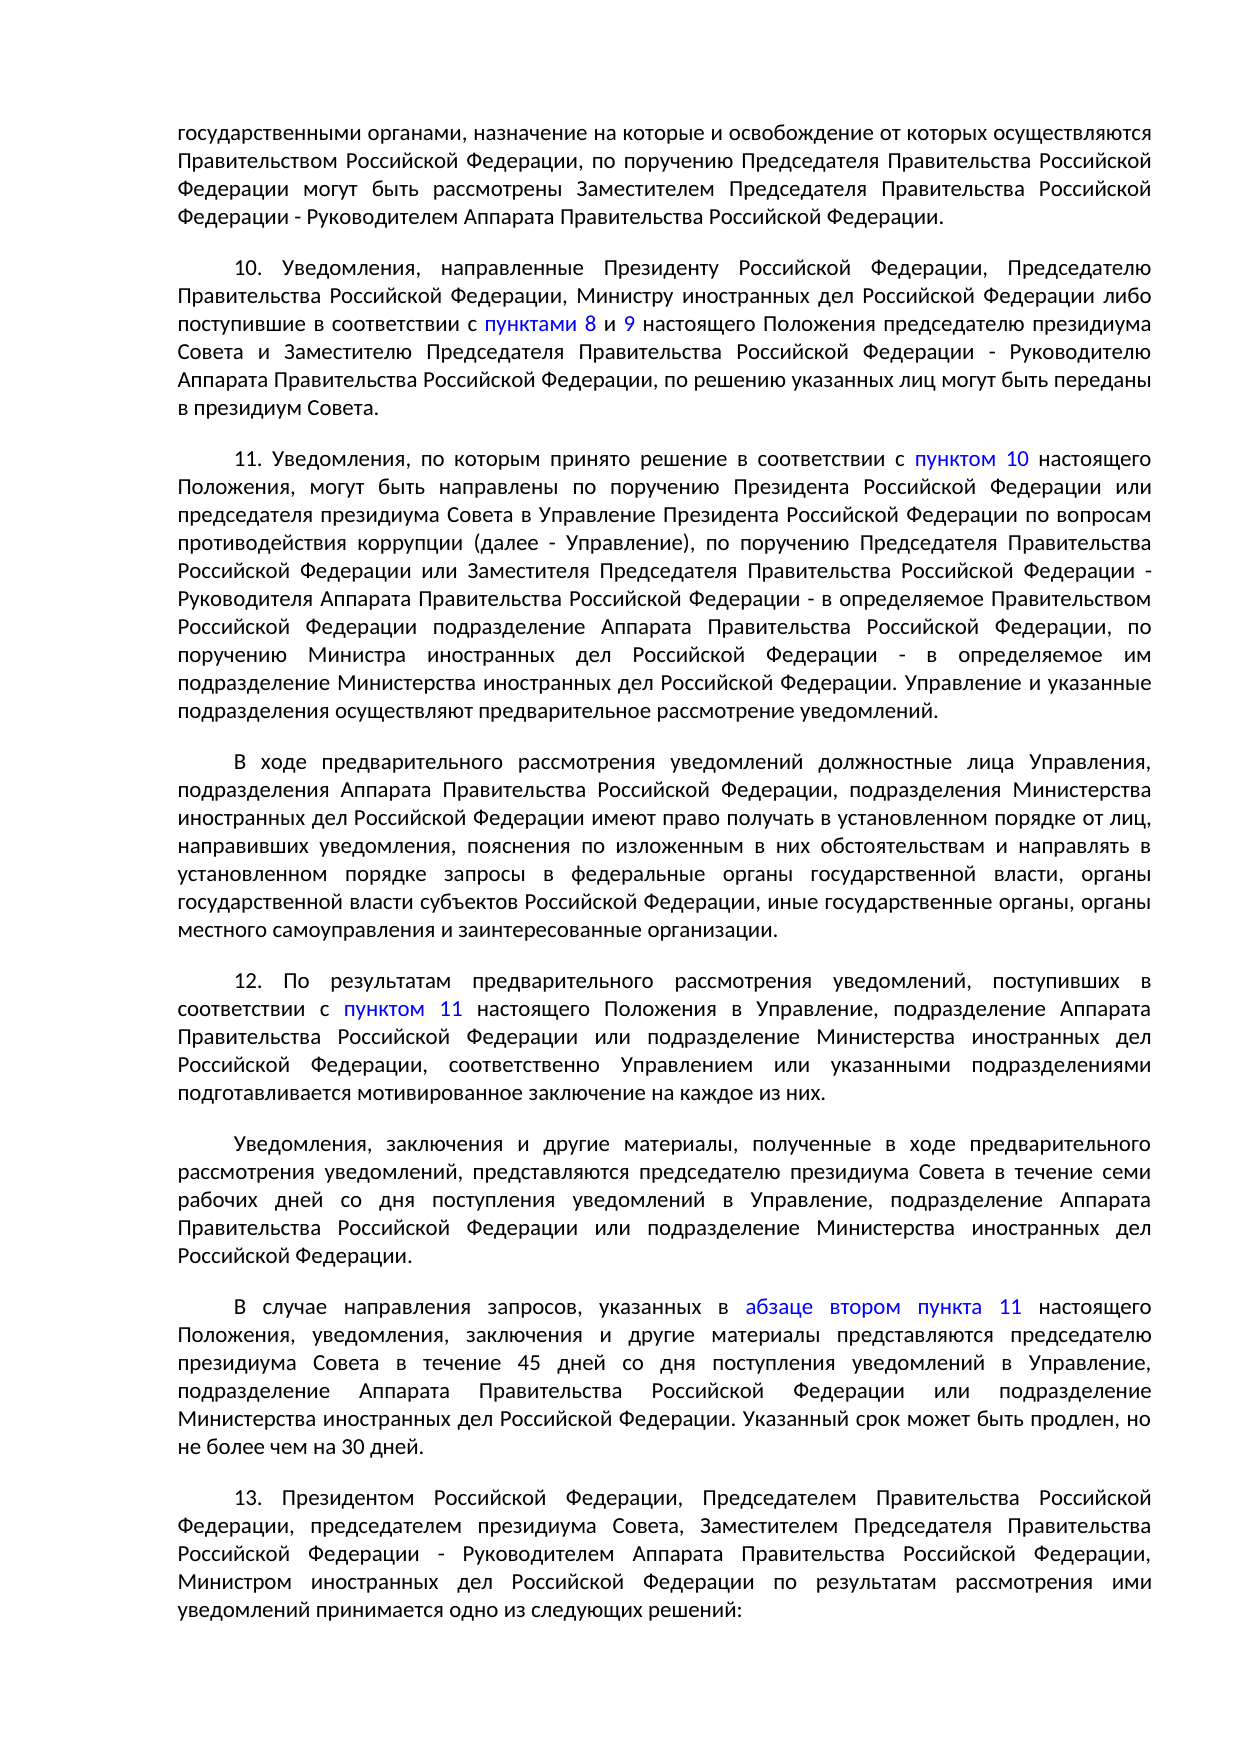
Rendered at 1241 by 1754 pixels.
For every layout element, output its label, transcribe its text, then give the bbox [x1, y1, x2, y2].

text В случае направления запросов, указанных в абзаце втором пункта 11 настоящего Положения, уведомления, заключения и другие материалы представляются председателю президиума Совета в течение 45 дней со дня поступления уведомлений в Управление, подразделение Аппарата Правительства Российской Федерации или подразделение Министерства иностранных дел Российской Федерации. Указанный срок может быть продлен, но не более чем на 30 дней. [177, 1292, 1152, 1461]
text 13. Президентом Российской Федерации, Председателем Правительства Российской Федерации, председателем президиума Совета, Заместителем Председателя Правительства Российской Федерации - Руководителем Аппарата Правительства Российской Федерации, Министром иностранных дел Российской Федерации по результатам рассмотрения ими уведомлений принимается одно из следующих решений: [177, 1483, 1152, 1623]
text 12. По результатам предварительного рассмотрения уведомлений, поступивших в соответствии с пунктом 11 настоящего Положения в Управление, подразделение Аппарата Правительства Российской Федерации или подразделение Министерства иностранных дел Российской Федерации, соответственно Управлением или указанными подразделениями подготавливается мотивированное заключение на каждое из них. [177, 966, 1152, 1106]
text В ходе предварительного рассмотрения уведомлений должностные лица Управления, подразделения Аппарата Правительства Российской Федерации, подразделения Министерства иностранных дел Российской Федерации имеют право получать в установленном порядке от лиц, направивших уведомления, пояснения по изложенным в них обстоятельствам и направлять в установленном порядке запросы в федеральные органы государственной власти, органы государственной власти субъектов Российской Федерации, иные государственные органы, органы местного самоуправления и заинтересованные организации. [177, 747, 1152, 943]
text 10. Уведомления, направленные Президенту Российской Федерации, Председателю Правительства Российской Федерации, Министру иностранных дел Российской Федерации либо поступившие в соответствии с пунктами 8 и 9 настоящего Положения председателю президиума Совета и Заместителю Председателя Правительства Российской Федерации - Руководителю Аппарата Правительства Российской Федерации, по решению указанных лиц могут быть переданы в президиум Совета. [177, 253, 1152, 421]
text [177, 118, 1152, 230]
text 11. Уведомления, по которым принято решение в соответствии с пунктом 10 настоящего Положения, могут быть направлены по поручению Президента Российской Федерации или председателя президиума Совета в Управление Президента Российской Федерации по вопросам противодействия коррупции (далее - Управление), по поручению Председателя Правительства Российской Федерации или Заместителя Председателя Правительства Российской Федерации - Руководителя Аппарата Правительства Российской Федерации - в определяемое Правительством Российской Федерации подразделение Аппарата Правительства Российской Федерации, по поручению Министра иностранных дел Российской Федерации - в определяемое им подразделение Министерства иностранных дел Российской Федерации. Управление и указанные подразделения осуществляют предварительное рассмотрение уведомлений. [177, 444, 1152, 724]
text Уведомления, заключения и другие материалы, полученные в ходе предварительного рассмотрения уведомлений, представляются председателю президиума Совета в течение семи рабочих дней со дня поступления уведомлений в Управление, подразделение Аппарата Правительства Российской Федерации или подразделение Министерства иностранных дел Российской Федерации. [177, 1129, 1152, 1269]
